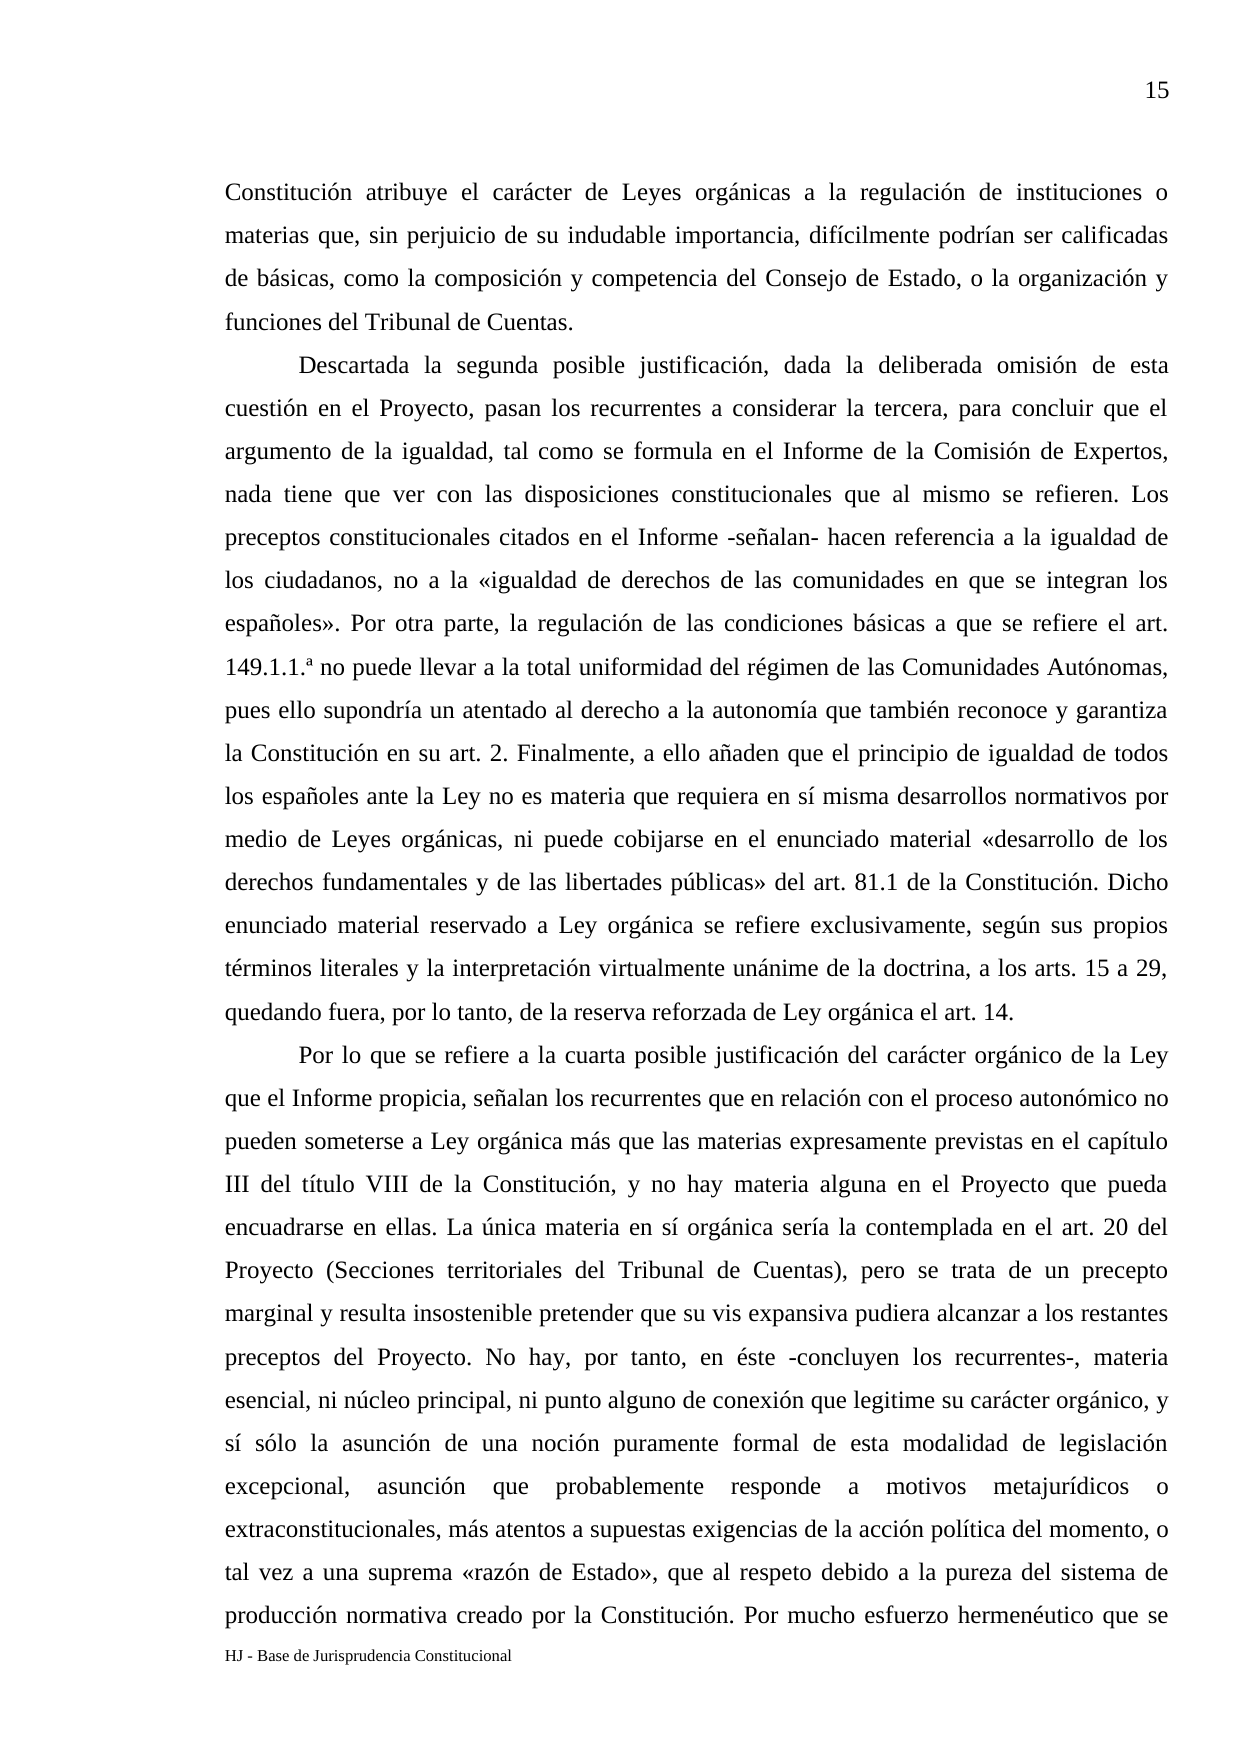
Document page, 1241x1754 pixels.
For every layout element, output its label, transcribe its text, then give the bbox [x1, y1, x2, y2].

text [224, 1040, 1169, 1629]
text Descartada la segunda posible justificación, dada la deliberada omisión de esta cuestión en el Proyecto, pasan los recurrentes a considerar la tercera, para concluir que el argumento de la igualdad, tal como se formula en el Informe de la Comisión de Expertos, nada tiene que ver con las disposiciones constitucionales que al mismo se refieren. Los preceptos constitucionales citados en el Informe -señalan- hacen referencia a la igualdad de los ciudadanos, no a la «igualdad de derechos de las comunidades en que se integran los españoles». Por otra parte, la regulación de las condiciones básicas a que se refiere el art. 149.1.1.ª no puede llevar a la total uniformidad del régimen de las Comunidades Autónomas, pues ello supondría un atentado al derecho a la autonomía que también reconoce y garantiza la Constitución en su art. 2. Finalmente, a ello añaden que el principio de igualdad de todos los españoles ante la Ley no es materia que requiera en sí misma desarrollos normativos por medio de Leyes orgánicas, ni puede cobijarse en el enunciado material «desarrollo de los derechos fundamentales y de las libertades públicas» del art. 81.1 de la Constitución. Dicho enunciado material reservado a Ley orgánica se refiere exclusivamente, según sus propios términos literales y la interpretación virtualmente unánime de la doctrina, a los arts. 15 a 29, quedando fuera, por lo tanto, de la reserva reforzada de Ley orgánica el art. 14. [224, 350, 1169, 1025]
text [224, 177, 1169, 335]
